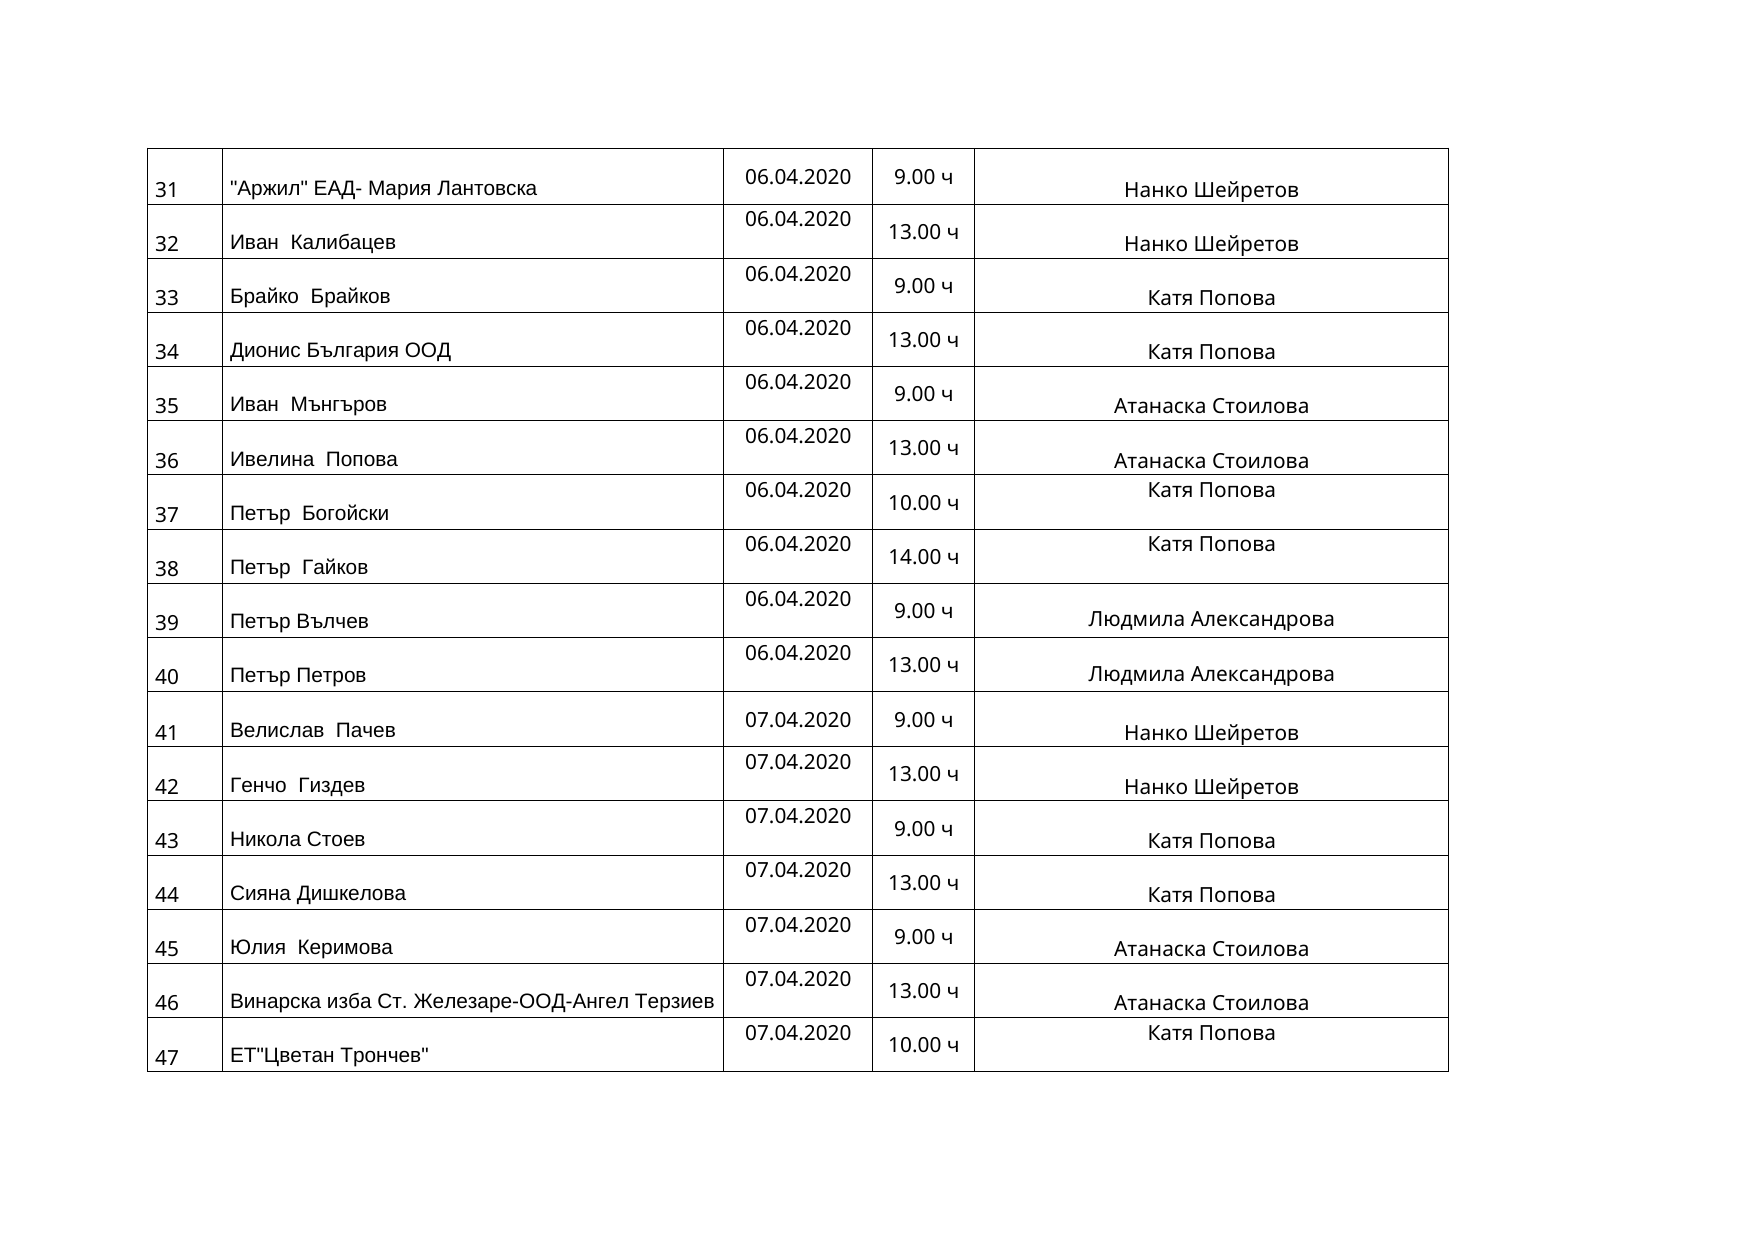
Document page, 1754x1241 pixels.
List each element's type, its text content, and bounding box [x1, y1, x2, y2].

table_cell Сияна Дишкелова [223, 856, 723, 909]
table_cell 41 [148, 692, 222, 746]
table_cell 47 [148, 1018, 222, 1071]
table_cell Нанко Шейретов [975, 692, 1448, 746]
table_cell 39 [148, 584, 222, 637]
table_cell 32 [148, 205, 222, 258]
table_cell Людмила Александрова [975, 638, 1448, 691]
table_cell Велислав Пачев [223, 692, 723, 746]
table_cell Дионис България ООД [223, 313, 723, 366]
table_cell 36 [148, 421, 222, 474]
table_cell Катя Попова [975, 475, 1448, 528]
table_cell 06.04.2020 [724, 584, 872, 637]
table_cell 06.04.2020 [724, 205, 872, 258]
table_cell 31 [148, 149, 222, 203]
table_cell 06.04.2020 [724, 530, 872, 583]
table_cell 06.04.2020 [724, 475, 872, 528]
table_cell "Аржил" ЕАД- Мария Лантовска [223, 149, 723, 203]
table_cell 07.04.2020 [724, 692, 872, 746]
table_cell 13.00 ч [873, 964, 974, 1017]
table_cell 9.00 ч [873, 584, 974, 637]
table_cell 9.00 ч [873, 910, 974, 963]
table_cell 33 [148, 259, 222, 312]
table_cell ЕТ"Цветан Трончев" [223, 1018, 723, 1071]
table_cell 06.04.2020 [724, 638, 872, 691]
table_cell 13.00 ч [873, 421, 974, 474]
table_cell 14.00 ч [873, 530, 974, 583]
table_cell 07.04.2020 [724, 801, 872, 854]
table_cell 06.04.2020 [724, 313, 872, 366]
table_cell Катя Попова [975, 313, 1448, 366]
table_cell 06.04.2020 [724, 421, 872, 474]
table_cell 44 [148, 856, 222, 909]
table_cell 46 [148, 964, 222, 1017]
table_cell Винарска изба Ст. Железаре-ООД-Ангел Терзиев [223, 964, 723, 1017]
table_cell 13.00 ч [873, 205, 974, 258]
table_cell Нанко Шейретов [975, 149, 1448, 203]
table_cell 9.00 ч [873, 801, 974, 854]
table_cell 07.04.2020 [724, 1018, 872, 1071]
table_cell Никола Стоев [223, 801, 723, 854]
table_cell Юлия Керимова [223, 910, 723, 963]
table_cell 13.00 ч [873, 856, 974, 909]
table_cell Петър Вълчев [223, 584, 723, 637]
table_cell 07.04.2020 [724, 747, 872, 800]
table_cell 13.00 ч [873, 638, 974, 691]
table_cell Атанаска Стоилова [975, 964, 1448, 1017]
table_cell Петър Богойски [223, 475, 723, 528]
table_cell Атанаска Стоилова [975, 421, 1448, 474]
table_cell 37 [148, 475, 222, 528]
table_cell Атанаска Стоилова [975, 367, 1448, 420]
table_cell 34 [148, 313, 222, 366]
table_cell 06.04.2020 [724, 149, 872, 203]
table_cell 13.00 ч [873, 313, 974, 366]
table_cell Катя Попова [975, 259, 1448, 312]
table_cell Генчо Гиздев [223, 747, 723, 800]
table_cell Атанаска Стоилова [975, 910, 1448, 963]
table_cell 43 [148, 801, 222, 854]
table_cell 07.04.2020 [724, 964, 872, 1017]
table_cell 07.04.2020 [724, 910, 872, 963]
table_cell Иван Мънгъров [223, 367, 723, 420]
table_cell Ивелина Попова [223, 421, 723, 474]
table_cell Петър Гайков [223, 530, 723, 583]
table_cell 35 [148, 367, 222, 420]
table_cell Людмила Александрова [975, 584, 1448, 637]
table_cell 10.00 ч [873, 475, 974, 528]
table_cell 40 [148, 638, 222, 691]
table_cell 13.00 ч [873, 747, 974, 800]
table_cell 45 [148, 910, 222, 963]
table_cell 10.00 ч [873, 1018, 974, 1071]
table_cell 38 [148, 530, 222, 583]
table_cell Нанко Шейретов [975, 747, 1448, 800]
table_cell Катя Попова [975, 801, 1448, 854]
table_cell 9.00 ч [873, 367, 974, 420]
table_cell 9.00 ч [873, 692, 974, 746]
table_cell Петър Петров [223, 638, 723, 691]
table_cell 06.04.2020 [724, 367, 872, 420]
table_cell Брайко Брайков [223, 259, 723, 312]
table_cell Катя Попова [975, 530, 1448, 583]
table_cell Нанко Шейретов [975, 205, 1448, 258]
table_cell 06.04.2020 [724, 259, 872, 312]
table_cell Иван Калибацев [223, 205, 723, 258]
table_cell 9.00 ч [873, 149, 974, 203]
table_cell Катя Попова [975, 1018, 1448, 1071]
table_cell 9.00 ч [873, 259, 974, 312]
table_cell 42 [148, 747, 222, 800]
table_cell 07.04.2020 [724, 856, 872, 909]
table_cell Катя Попова [975, 856, 1448, 909]
